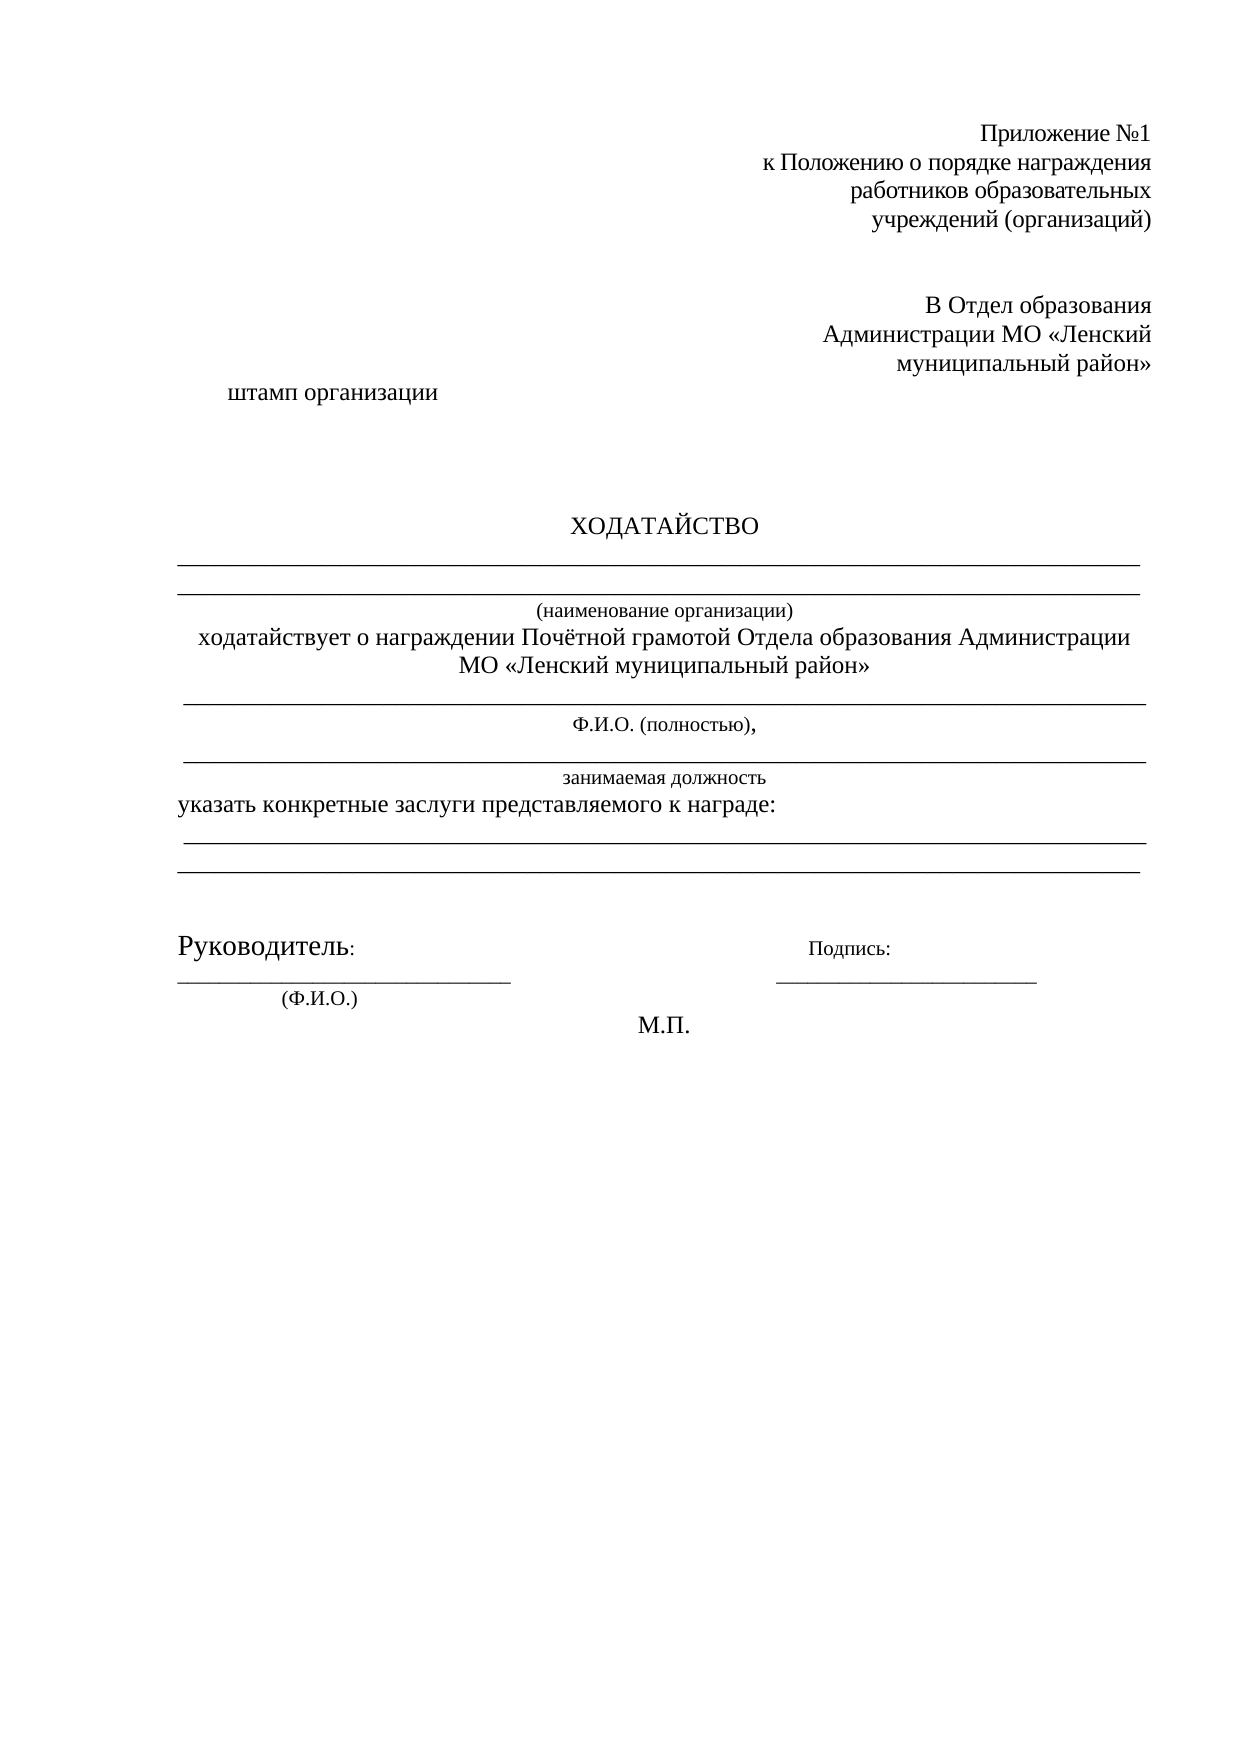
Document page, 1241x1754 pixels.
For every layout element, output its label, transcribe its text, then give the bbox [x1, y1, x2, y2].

text (Ф.И.О.) [177, 986, 1152, 1010]
text Ф.И.О. (полностью), _____________________________________________________________________________ [177, 708, 1152, 765]
text работников образовательных [177, 176, 1152, 204]
text учреждений (организаций) [177, 204, 1152, 233]
text МО «Ленский муниципальный район» _____________________________________________________________________________ [177, 650, 1152, 708]
text В Отдел образования [177, 291, 1152, 319]
text муниципальный район» [177, 348, 1152, 377]
text указать конкретные заслуги представляемого к награде: [177, 789, 1152, 818]
text занимаемая должность [177, 765, 1152, 789]
text (наименование организации) [177, 597, 1152, 622]
text ходатайствует о награждении Почётной грамотой Отдела образования Администрации [177, 622, 1152, 650]
text штамп организации [177, 377, 1152, 406]
text ________________________________ _________________________ [177, 962, 1152, 986]
text Администрации МО «Ленский [177, 319, 1152, 348]
text к Положению о порядке награждения [177, 147, 1152, 176]
text ХОДАТАЙСТВО [177, 511, 1152, 540]
text М.П. [177, 1010, 1152, 1039]
text Руководитель: Подпись: [177, 928, 1152, 962]
text _____________________________________________________________________________ _____________________________________________________________________________ [177, 540, 1152, 597]
text __________________________________________________________________________________________________________________________________________________________ [177, 818, 1152, 876]
text Приложение №1 [177, 118, 1152, 147]
